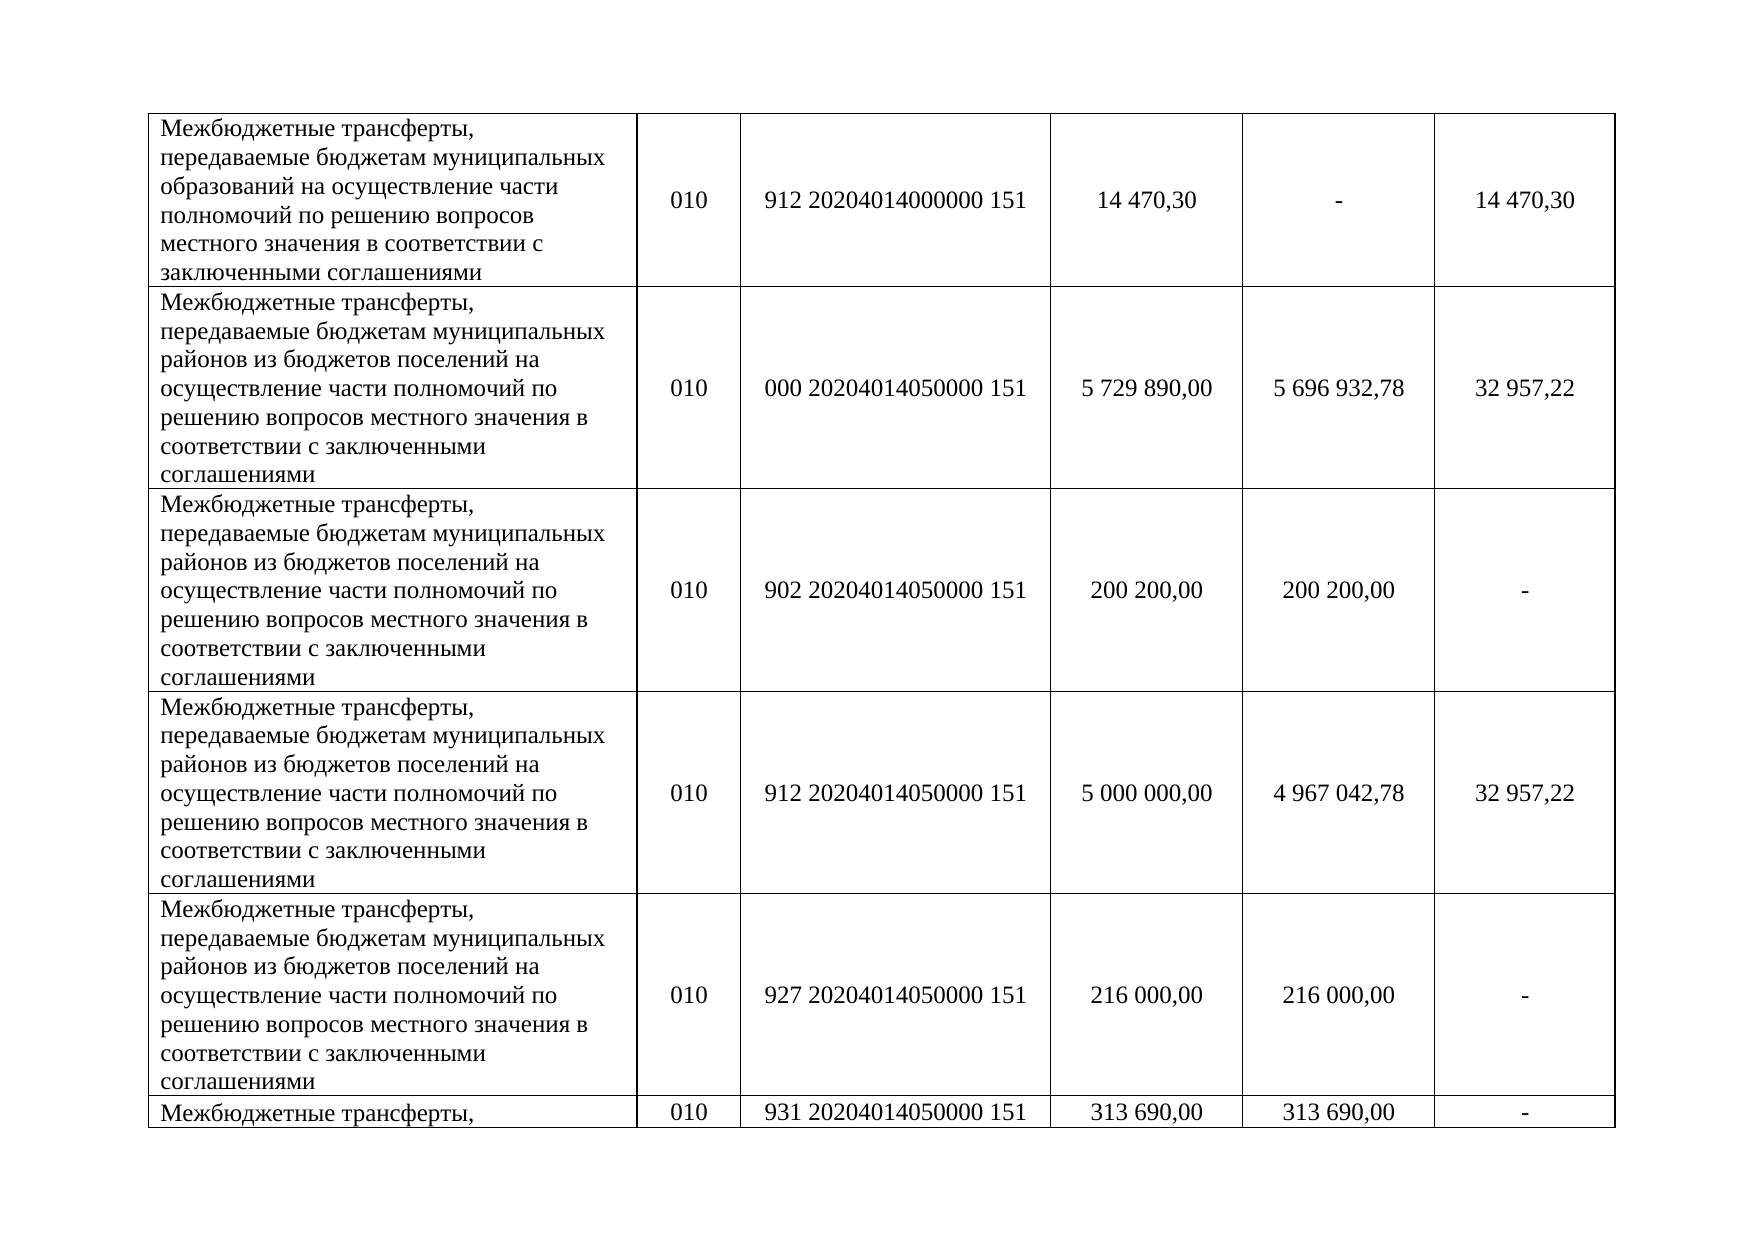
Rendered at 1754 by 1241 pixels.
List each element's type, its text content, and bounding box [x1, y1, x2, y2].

table_cell 912 20204014050000 151 [741, 692, 1050, 893]
table_cell 010 [638, 489, 740, 691]
table_cell - [1435, 1096, 1614, 1127]
table_cell 216 000,00 [1051, 894, 1242, 1095]
table_cell 5 696 932,78 [1243, 287, 1434, 488]
table_cell 32 957,22 [1435, 287, 1614, 488]
table_cell 4 967 042,78 [1243, 692, 1434, 893]
table_cell 200 200,00 [1051, 489, 1242, 691]
table_cell 216 000,00 [1243, 894, 1434, 1095]
table_cell 902 20204014050000 151 [741, 489, 1050, 691]
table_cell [741, 1096, 1050, 1127]
table_cell - [1435, 894, 1614, 1095]
table_cell 010 [638, 692, 740, 893]
table_cell - [1435, 489, 1614, 691]
table_cell 000 20204014050000 151 [741, 287, 1050, 488]
table_cell 5 000 000,00 [1051, 692, 1242, 893]
table_cell 313 690,00 [1243, 1096, 1434, 1127]
table_cell 32 957,22 [1435, 692, 1614, 893]
table_cell 14 470,30 [1051, 114, 1242, 286]
table_cell 200 200,00 [1243, 489, 1434, 691]
table_cell 313 690,00 [1051, 1096, 1242, 1127]
table_cell 010 [638, 287, 740, 488]
table_cell 010 [638, 1096, 740, 1127]
table_cell 14 470,30 [1435, 114, 1614, 286]
table_cell 927 20204014050000 151 [741, 894, 1050, 1095]
table_cell 010 [638, 114, 740, 286]
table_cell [149, 1096, 636, 1127]
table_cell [149, 114, 636, 286]
table_cell 5 729 890,00 [1051, 287, 1242, 488]
table_cell 010 [638, 894, 740, 1095]
table_cell - [1243, 114, 1434, 286]
table_cell 912 20204014000000 151 [741, 114, 1050, 286]
